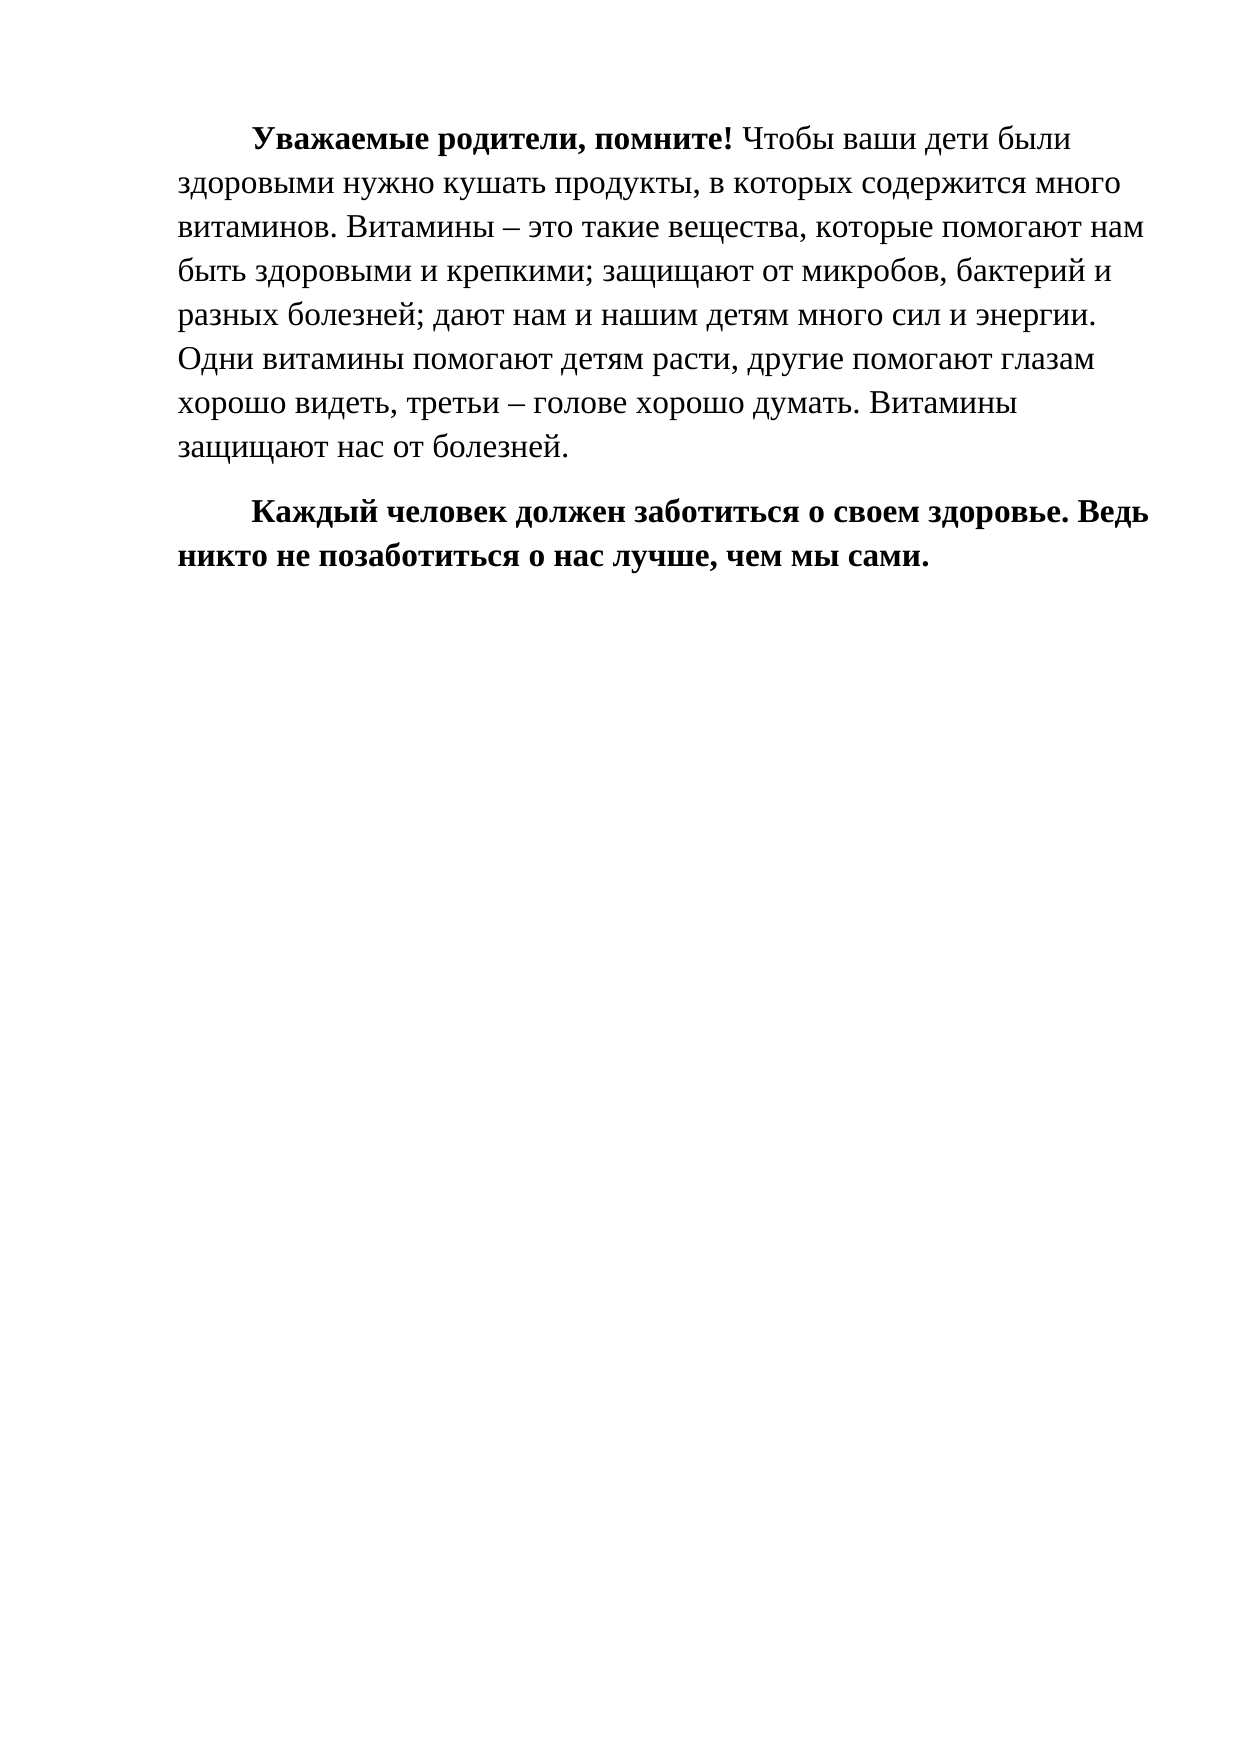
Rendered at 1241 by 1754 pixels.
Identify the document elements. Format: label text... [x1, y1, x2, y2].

text Уважаемые родители, помните! Чтобы ваши дети были здоровыми нужно кушать продукты, в которых содержится много витаминов. Витамины – это такие вещества, которые помогают нам быть здоровыми и крепкими; защищают от микробов, бактерий и разных болезней; дают нам и нашим детям много сил и энергии. Одни витамины помогают детям расти, другие помогают глазам хорошо видеть, третьи – голове хорошо думать. Витамины защищают нас от болезней. [177, 118, 1152, 465]
text Каждый человек должен заботиться о своем здоровье. Ведь никто не позаботиться о нас лучше, чем мы сами. [177, 491, 1152, 606]
